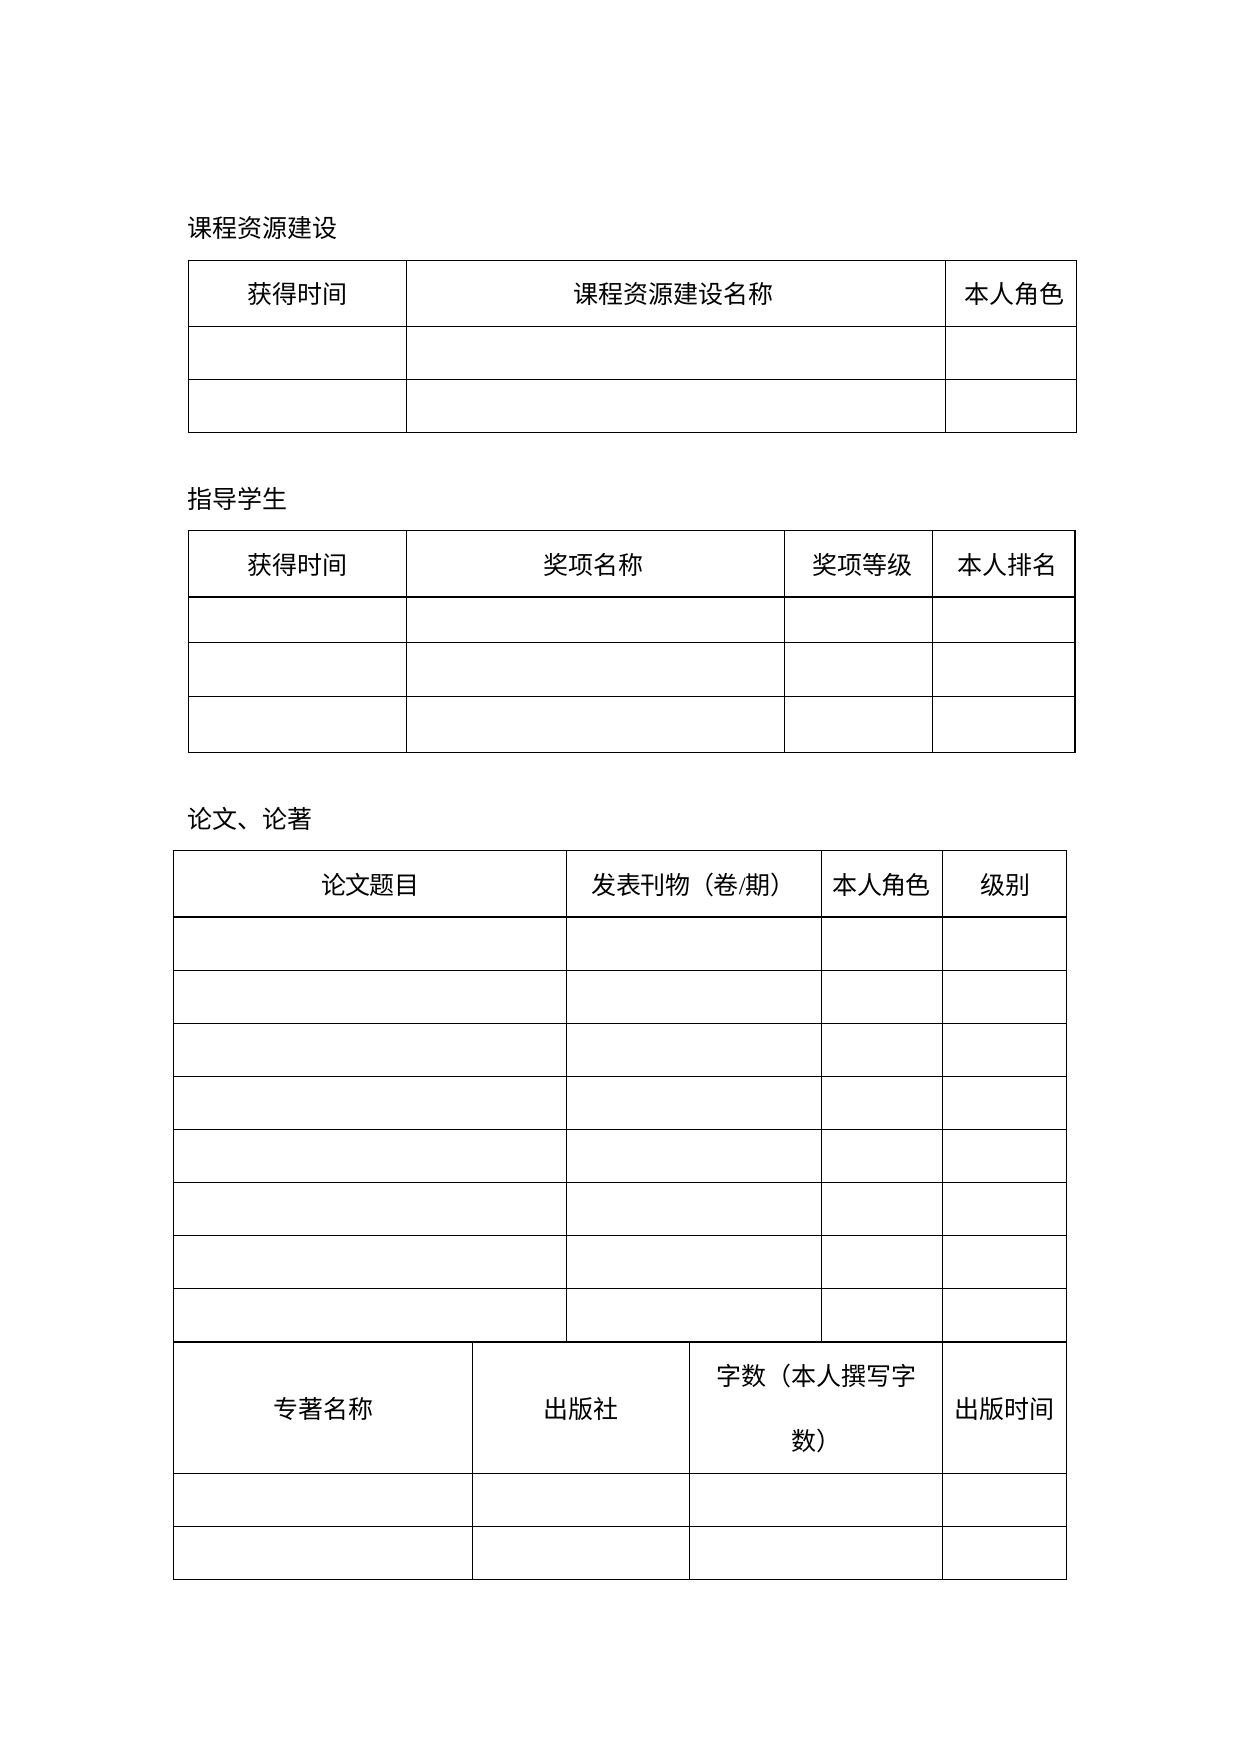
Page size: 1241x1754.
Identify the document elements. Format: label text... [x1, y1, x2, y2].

table_cell [189, 327, 406, 379]
table_cell [933, 598, 1074, 642]
table_cell [189, 697, 406, 752]
table_cell [943, 1289, 1066, 1341]
table_header 奖项名称 [407, 531, 784, 596]
table_cell [407, 697, 784, 752]
table_cell [189, 380, 406, 432]
table_cell [174, 1474, 472, 1526]
table_cell [189, 643, 406, 696]
table_cell [567, 1289, 821, 1341]
table_cell [174, 918, 566, 969]
table_cell [943, 1236, 1066, 1288]
table_cell [822, 1130, 942, 1182]
table_cell [567, 918, 821, 969]
table_cell 出版时间 [943, 1343, 1066, 1472]
table_cell [822, 1077, 942, 1129]
table_cell [785, 697, 932, 752]
table_cell [943, 1527, 1066, 1579]
table_cell [822, 1024, 942, 1076]
table_cell [946, 380, 1076, 432]
table_cell [943, 1077, 1066, 1129]
table_cell [174, 1236, 566, 1288]
table_header 本人角色 [822, 851, 942, 916]
table_header 本人排名 [933, 531, 1074, 596]
table_cell [933, 643, 1074, 696]
table_cell [567, 1024, 821, 1076]
table_cell [943, 1183, 1066, 1235]
text 指导学生 [187, 465, 1053, 530]
table_cell [174, 1130, 566, 1182]
table_cell [407, 598, 784, 642]
table_cell [943, 1474, 1066, 1526]
table_cell 专著名称 [174, 1343, 472, 1472]
table_header 本人角色 [946, 261, 1076, 326]
table_cell [822, 918, 942, 969]
table_cell [174, 1183, 566, 1235]
table_cell [567, 1077, 821, 1129]
table_cell [822, 1236, 942, 1288]
table_cell [690, 1474, 942, 1526]
table_cell [943, 918, 1066, 969]
table_cell [822, 1183, 942, 1235]
table_cell [567, 1236, 821, 1288]
table_cell [943, 971, 1066, 1023]
table_cell [690, 1527, 942, 1579]
table_cell [174, 971, 566, 1023]
table_header 获得时间 [189, 261, 406, 326]
table_header 课程资源建设名称 [407, 261, 945, 326]
table_cell [473, 1527, 689, 1579]
table_cell [785, 598, 932, 642]
table_cell [174, 1289, 566, 1341]
table_header 奖项等级 [785, 531, 932, 596]
table_cell [567, 971, 821, 1023]
table_cell [943, 1130, 1066, 1182]
table_cell [407, 643, 784, 696]
table_cell [189, 598, 406, 642]
table_cell [946, 327, 1076, 379]
table_cell [822, 1289, 942, 1341]
table_header 发表刊物（卷/期） [567, 851, 821, 916]
table_cell 出版社 [473, 1343, 689, 1472]
text 课程资源建设 [187, 194, 1053, 259]
table_cell [933, 697, 1074, 752]
table_cell [567, 1183, 821, 1235]
table_cell [407, 380, 945, 432]
table_header 论文题目 [174, 851, 566, 916]
text 论文、论著 [187, 785, 1053, 850]
table_cell [943, 1024, 1066, 1076]
table_cell [822, 971, 942, 1023]
table_cell [174, 1527, 472, 1579]
table_cell 字数（本人撰写字数） [690, 1343, 942, 1472]
table_cell [473, 1474, 689, 1526]
table_cell [407, 327, 945, 379]
table_cell [567, 1130, 821, 1182]
table_header 级别 [943, 851, 1066, 916]
table_header 获得时间 [189, 531, 406, 596]
table_cell [785, 643, 932, 696]
table_cell [174, 1077, 566, 1129]
table_cell [174, 1024, 566, 1076]
